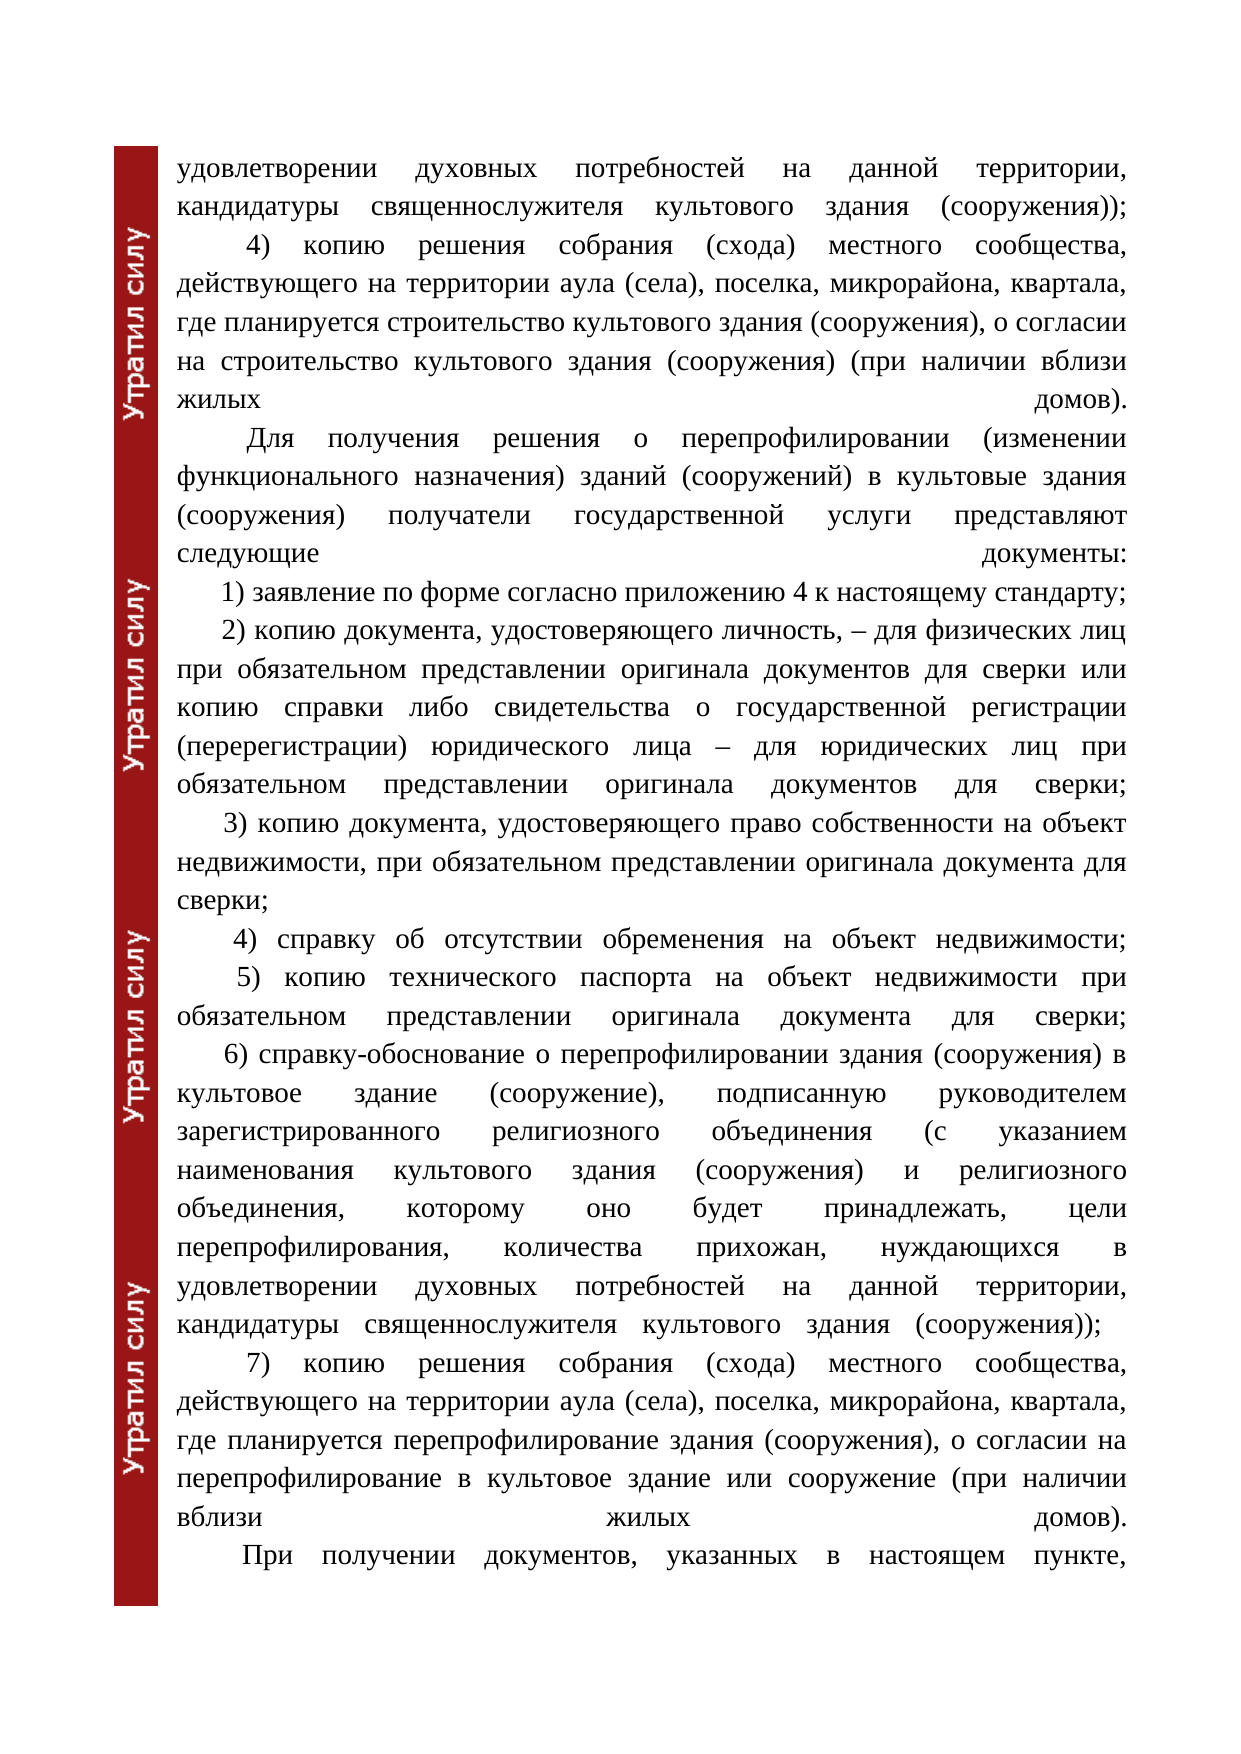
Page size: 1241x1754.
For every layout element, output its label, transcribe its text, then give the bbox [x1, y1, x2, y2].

picture [114, 1571, 158, 1606]
picture [114, 146, 158, 150]
